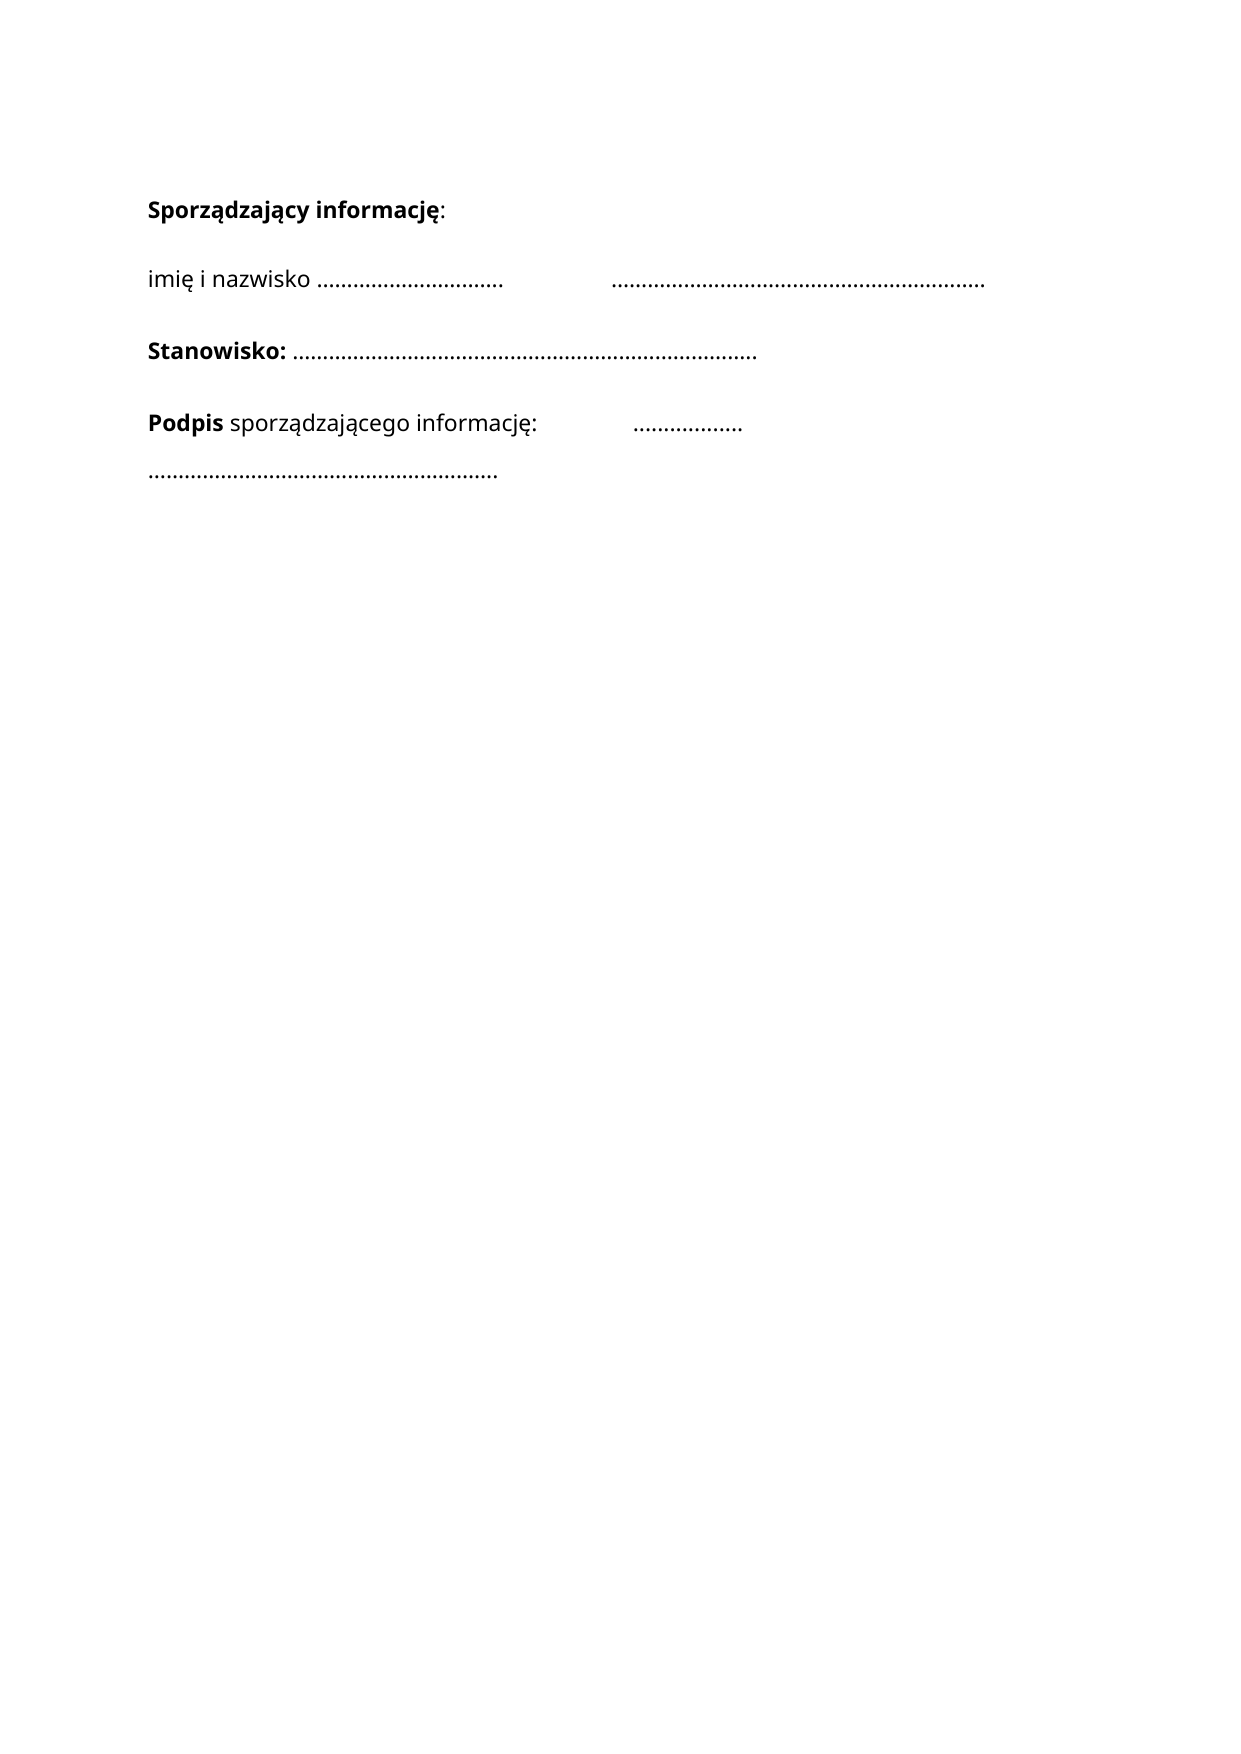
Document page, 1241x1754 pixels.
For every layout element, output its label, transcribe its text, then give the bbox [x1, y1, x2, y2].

text imię i nazwisko …………………………. …………………………………………………….. [148, 263, 1093, 295]
text Stanowisko: ………………………………………………………………….. [148, 335, 1093, 367]
text Sporządzający informację: [148, 194, 1093, 226]
text Podpis sporządzającego informację: ..................…………………………………………………. [148, 407, 1093, 485]
